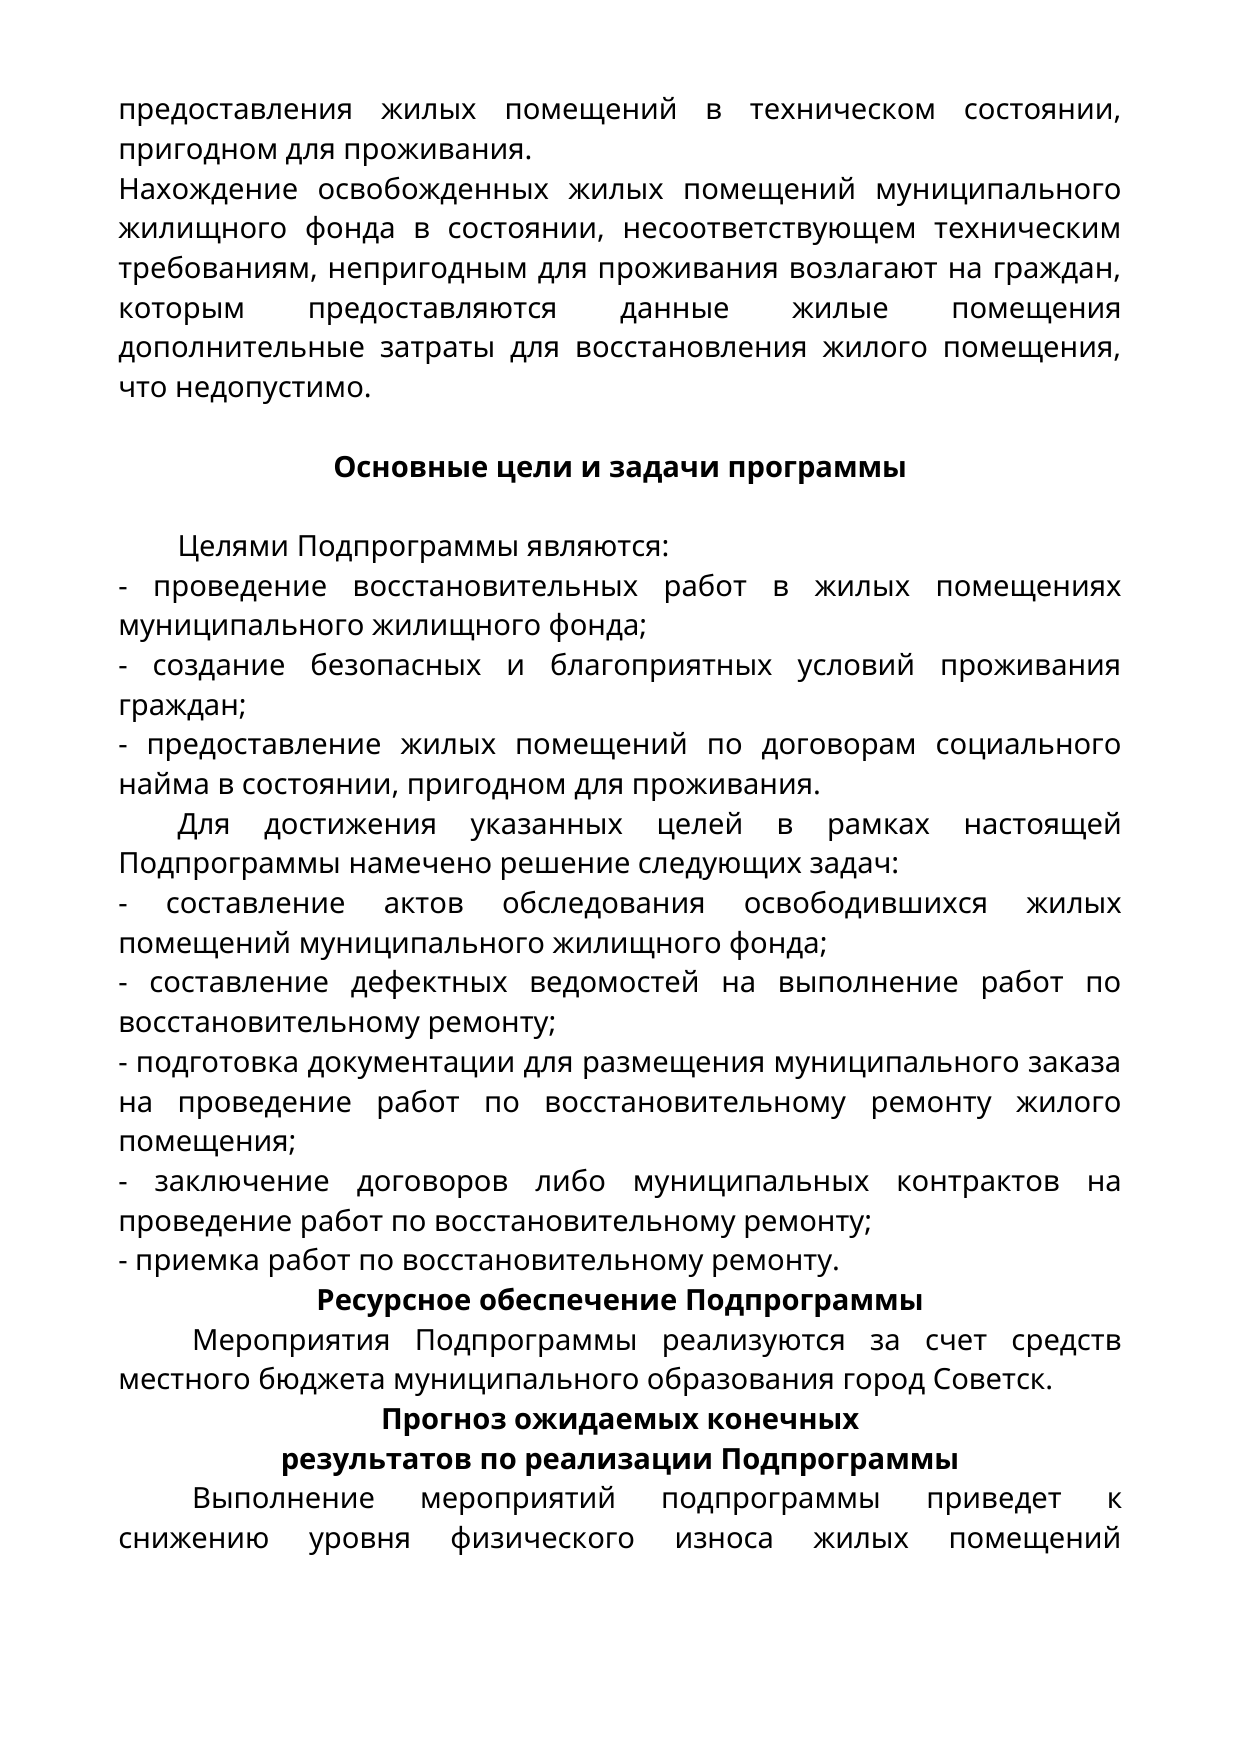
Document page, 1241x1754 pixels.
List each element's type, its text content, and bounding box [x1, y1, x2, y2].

text Прогноз ожидаемых конечных [118, 1398, 1122, 1438]
text - подготовка документации для размещения муниципального заказа на проведение работ по восстановительному ремонту жилого помещения; [118, 1041, 1122, 1160]
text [118, 1478, 1122, 1557]
text - приемка работ по восстановительному ремонту. [118, 1239, 1122, 1279]
text результатов по реализации Подпрограммы [118, 1438, 1122, 1478]
text - заключение договоров либо муниципальных контрактов на проведение работ по восстановительному ремонту; [118, 1160, 1122, 1239]
text Целями Подпрограммы являются: [118, 525, 1122, 565]
text Ресурсное обеспечение Подпрограммы [118, 1279, 1122, 1319]
text Мероприятия Подпрограммы реализуются за счет средств местного бюджета муниципального образования город Советск. [118, 1319, 1122, 1398]
text - составление актов обследования освободившихся жилых помещений муниципального жилищного фонда; [118, 882, 1122, 962]
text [118, 89, 1122, 168]
text Нахождение освобожденных жилых помещений муниципального жилищного фонда в состоянии, несоответствующем техническим требованиям, непригодным для проживания возлагают на граждан, которым предоставляются данные жилые помещения дополнительные затраты для восстановления жилого помещения, что недопустимо. [118, 168, 1122, 406]
text - создание безопасных и благоприятных условий проживания граждан; [118, 644, 1122, 724]
text - составление дефектных ведомостей на выполнение работ по восстановительному ремонту; [118, 962, 1122, 1041]
text Для достижения указанных целей в рамках настоящей Подпрограммы намечено решение следующих задач: [118, 803, 1122, 882]
text Основные цели и задачи программы [118, 446, 1122, 486]
text - проведение восстановительных работ в жилых помещениях муниципального жилищного фонда; [118, 565, 1122, 644]
text - предоставление жилых помещений по договорам социального найма в состоянии, пригодном для проживания. [118, 724, 1122, 803]
